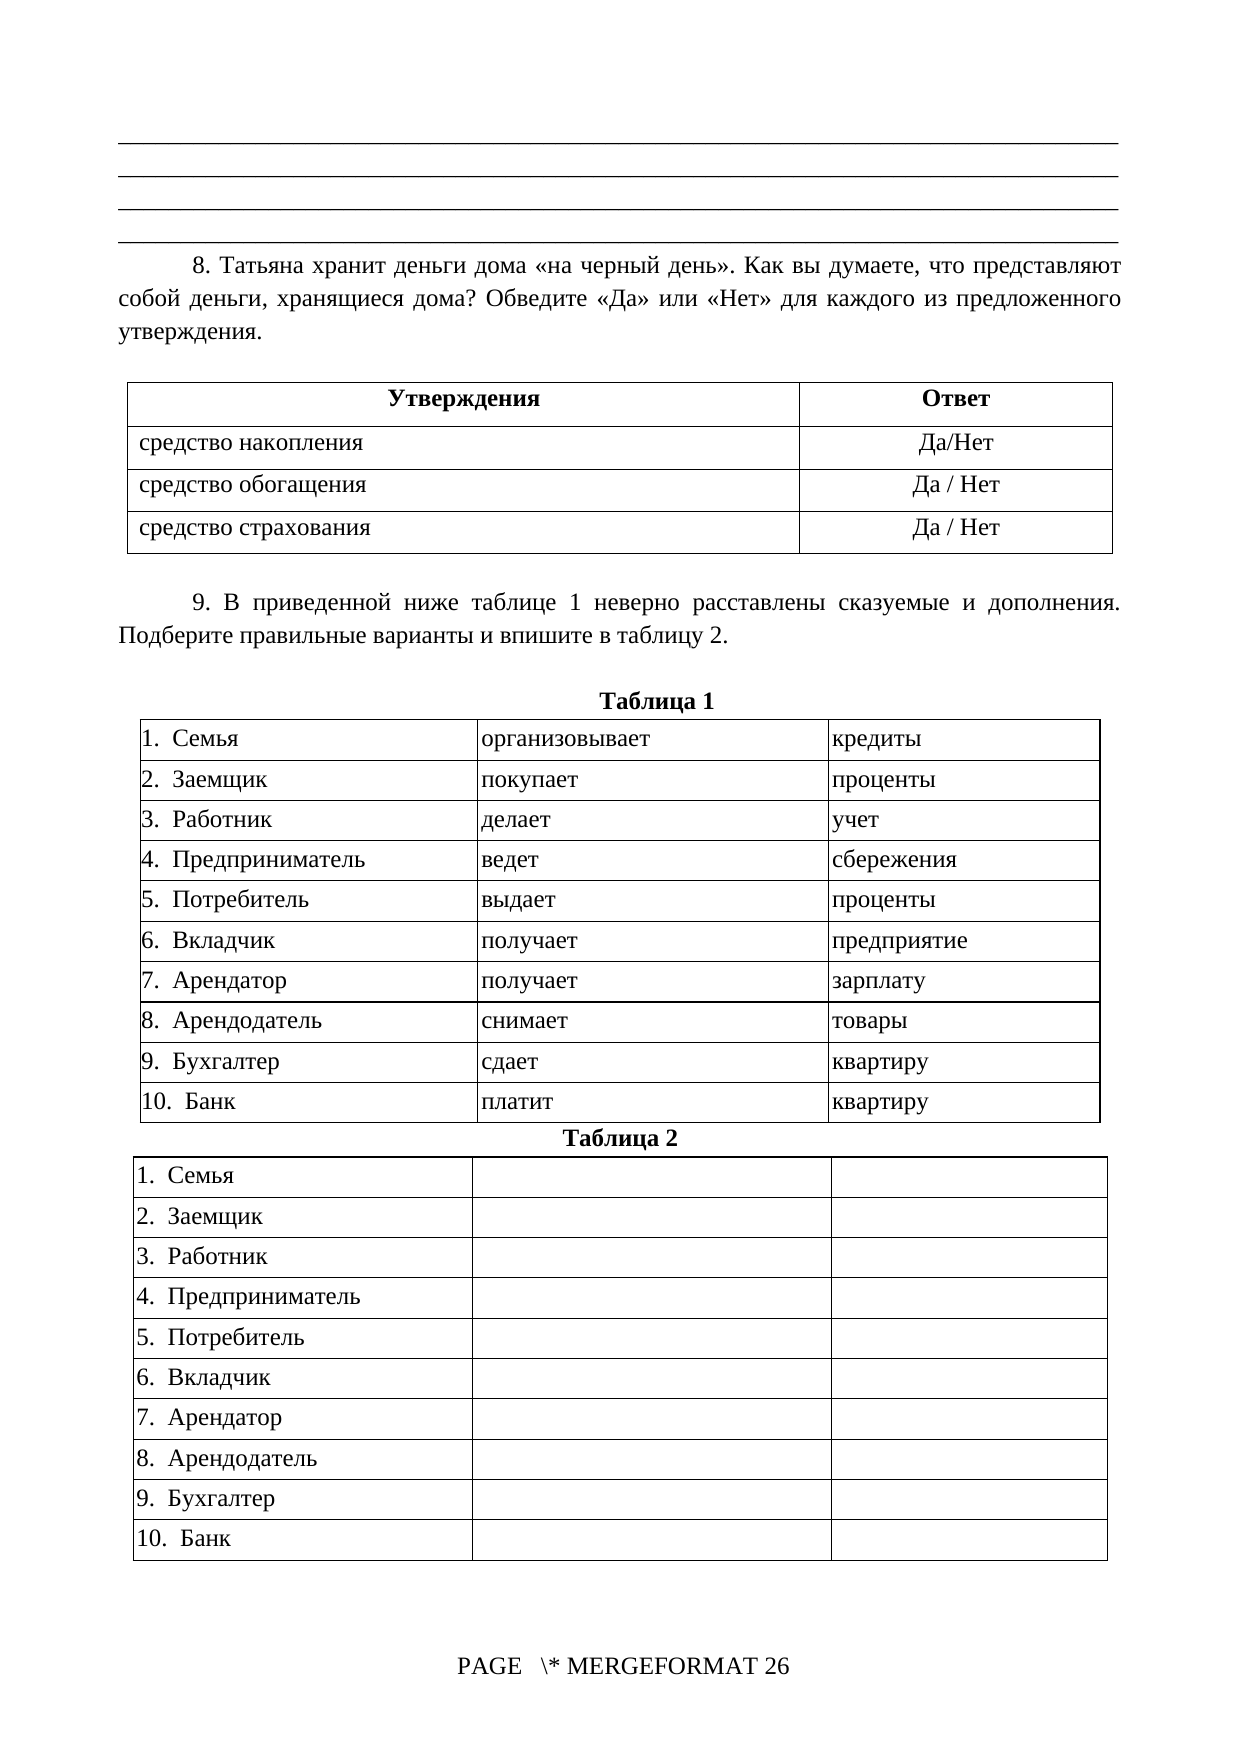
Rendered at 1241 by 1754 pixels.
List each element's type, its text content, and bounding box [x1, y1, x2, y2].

table_cell [832, 1399, 1107, 1438]
table_cell [473, 1359, 831, 1398]
table_header 1. Семья [141, 720, 477, 759]
table_cell делает [478, 801, 828, 840]
table_cell 4. Предприниматель [141, 841, 477, 880]
table_cell квартиру [829, 1043, 1099, 1082]
table_cell 2. Заемщик [134, 1198, 472, 1237]
table_cell сдает [478, 1043, 828, 1082]
table_cell Да / Нет [800, 512, 1112, 553]
table_cell ведет [478, 841, 828, 880]
table_header [832, 1158, 1107, 1197]
table_cell [832, 1359, 1107, 1398]
table_cell проценты [829, 761, 1099, 800]
table_cell [832, 1480, 1107, 1519]
table_cell [832, 1278, 1107, 1318]
table_cell 9. Бухгалтер [134, 1480, 472, 1519]
table_cell 5. Потребитель [141, 881, 477, 921]
table_cell товары [829, 1003, 1099, 1042]
text ________________________________________________________________________________________________________________________________________________________________________________________________________________________________________________________________________________________________________________________________ [118, 118, 1122, 246]
text Таблица 2 [118, 1123, 1122, 1152]
table_cell учет [829, 801, 1099, 840]
table_header [473, 1158, 831, 1197]
table_cell 7. Арендатор [134, 1399, 472, 1438]
table_cell [832, 1440, 1107, 1479]
table_cell [832, 1520, 1107, 1559]
table_cell квартиру [829, 1083, 1099, 1122]
table_cell [473, 1520, 831, 1559]
table_header 1. Семья [134, 1158, 472, 1197]
table_cell [832, 1198, 1107, 1237]
table_cell получает [478, 922, 828, 961]
table_cell снимает [478, 1003, 828, 1042]
table_cell 8. Арендодатель [141, 1003, 477, 1042]
table_header кредиты [829, 720, 1099, 759]
table_cell 5. Потребитель [134, 1319, 472, 1358]
table_cell предприятие [829, 922, 1099, 961]
table_header Ответ [800, 383, 1112, 426]
table_cell [473, 1399, 831, 1438]
table_cell сбережения [829, 841, 1099, 880]
table_header организовывает [478, 720, 828, 759]
table_cell 6. Вкладчик [141, 922, 477, 961]
table_cell [473, 1480, 831, 1519]
text 9. В приведенной ниже таблице 1 неверно расставлены сказуемые и дополнения. Подберите правильные варианты и впишите в таблицу 2. [118, 587, 1122, 649]
table_cell проценты [829, 881, 1099, 921]
table_cell 10. Банк [134, 1520, 472, 1559]
table_cell выдает [478, 881, 828, 921]
table_cell 6. Вкладчик [134, 1359, 472, 1398]
table_cell 3. Работник [141, 801, 477, 840]
table_cell средство страхования [128, 512, 799, 553]
table_cell средство накопления [128, 427, 799, 468]
table_cell [473, 1278, 831, 1318]
table_header Утверждения [128, 383, 799, 426]
table_cell [473, 1238, 831, 1277]
table_cell [473, 1440, 831, 1479]
table_cell 4. Предприниматель [134, 1278, 472, 1318]
table_cell средство обогащения [128, 470, 799, 511]
table_cell [473, 1319, 831, 1358]
table_cell [473, 1198, 831, 1237]
text 8. Татьяна хранит деньги дома «на черный день». Как вы думаете, что представляют собой деньги, хранящиеся дома? Обведите «Да» или «Нет» для каждого из предложенного утверждения. [118, 250, 1122, 345]
table_cell 10. Банк [141, 1083, 477, 1122]
table_cell 2. Заемщик [141, 761, 477, 800]
table_cell 7. Арендатор [141, 962, 477, 1001]
table_cell получает [478, 962, 828, 1001]
table_cell [832, 1238, 1107, 1277]
table_cell 9. Бухгалтер [141, 1043, 477, 1082]
table_cell покупает [478, 761, 828, 800]
table_cell зарплату [829, 962, 1099, 1001]
table_cell [832, 1319, 1107, 1358]
table_cell Да / Нет [800, 470, 1112, 511]
text Таблица 1 [118, 686, 1122, 715]
table_cell платит [478, 1083, 828, 1122]
table_cell Да/Нет [800, 427, 1112, 468]
table_cell 3. Работник [134, 1238, 472, 1277]
table_cell 8. Арендодатель [134, 1440, 472, 1479]
